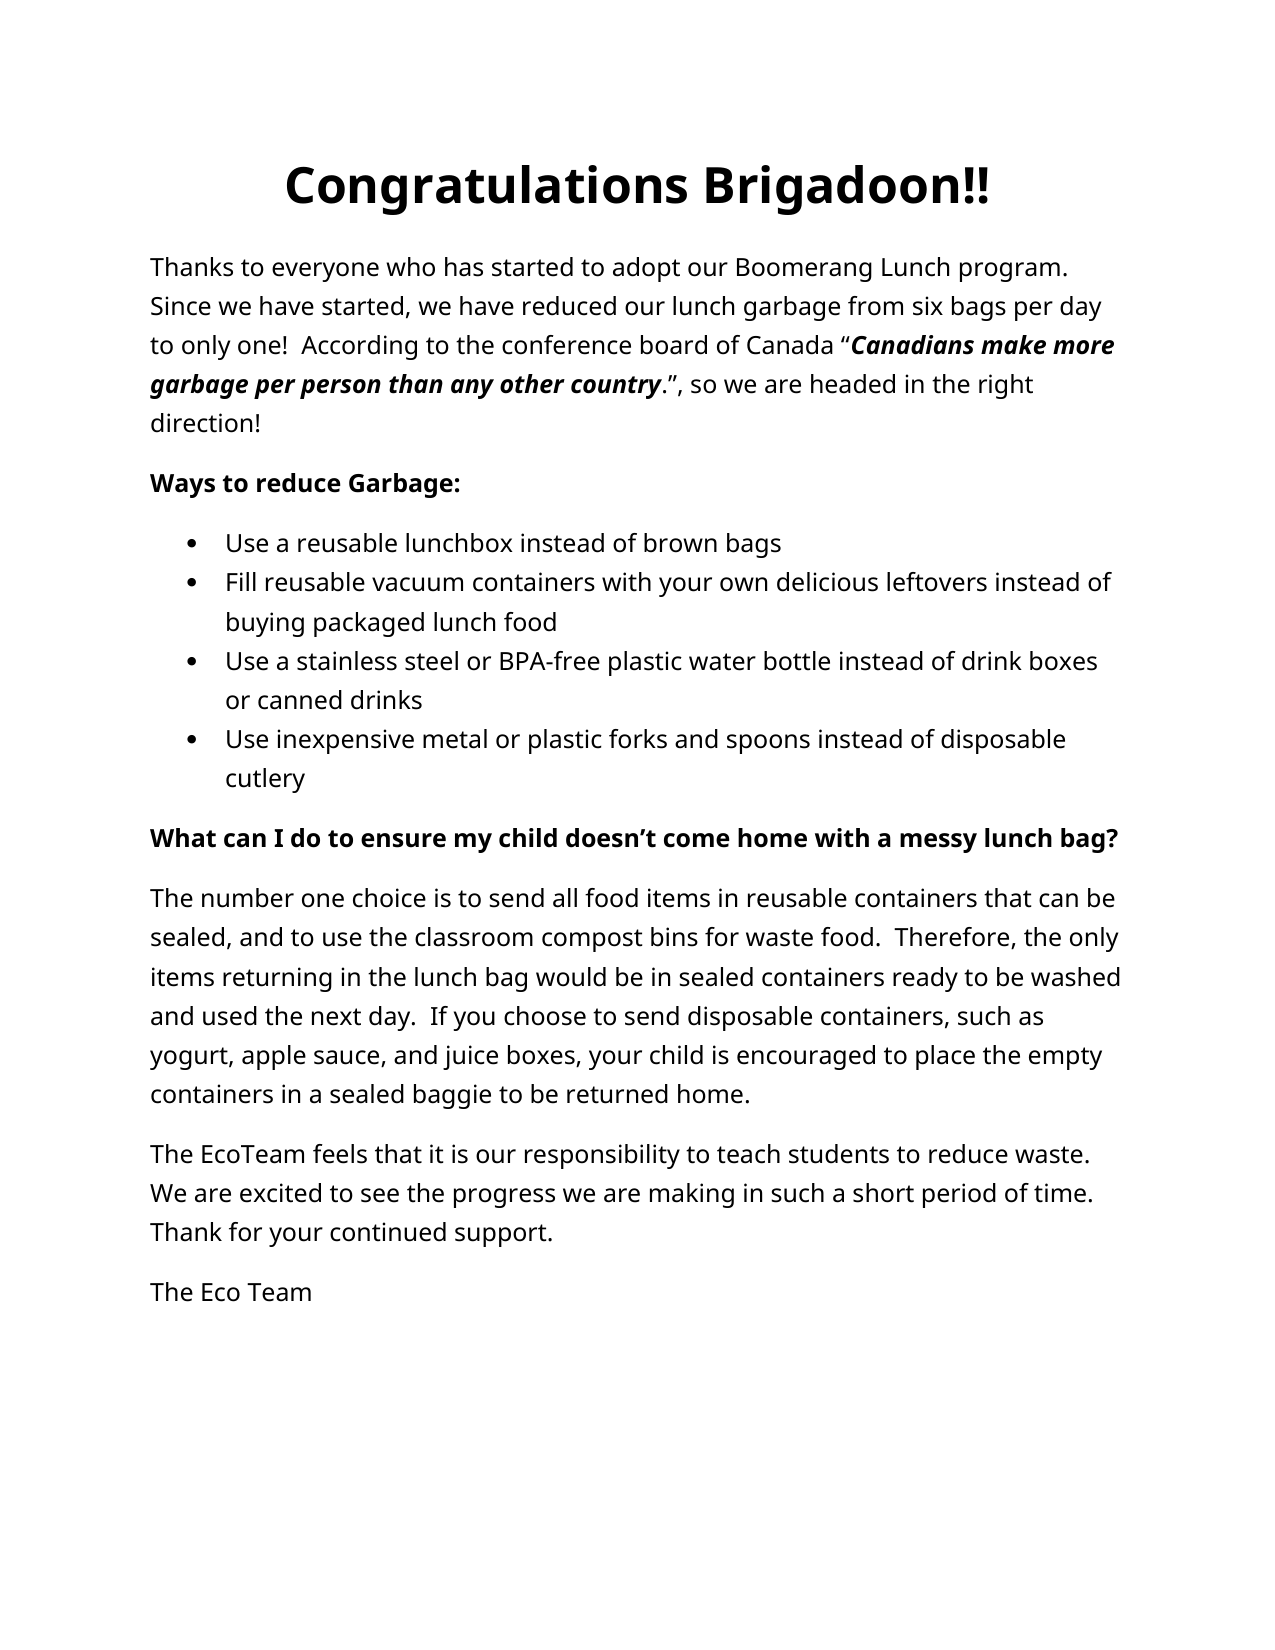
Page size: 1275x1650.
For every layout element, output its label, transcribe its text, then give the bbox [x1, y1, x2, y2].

text Ways to reduce Garbage: [150, 466, 1125, 500]
text The EcoTeam feels that it is our responsibility to teach students to reduce waste. We are excited to see the progress we are making in such a short period of time. Thank for your continued support. [150, 1137, 1125, 1249]
list Use a stainless steel or BPA-free plastic water bottle instead of drink boxes or canned drinks [187, 643, 1125, 717]
text Thanks to everyone who has started to adopt our Boomerang Lunch program. Since we have started, we have reduced our lunch garbage from six bags per day to only one! According to the conference board of Canada “Canadians make more garbage per person than any other country.”, so we are headed in the right direction! [150, 249, 1125, 440]
list Fill reusable vacuum containers with your own delicious leftovers instead of buying packaged lunch food [187, 565, 1125, 638]
text What can I do to ensure my child doesn’t come home with a messy lunch bag? [150, 821, 1125, 855]
text The Eco Team [150, 1275, 1125, 1309]
text The number one choice is to send all food items in reusable containers that can be sealed, and to use the classroom compost bins for waste food. Therefore, the only items returning in the lunch bag would be in sealed containers ready to be washed and used the next day. If you choose to send disposable containers, such as yogurt, apple sauce, and juice boxes, your child is encouraged to place the empty containers in a sealed baggie to be returned home. [150, 881, 1125, 1111]
list Use inexpensive metal or plastic forks and spoons instead of disposable cutlery [187, 722, 1125, 795]
list Use a reusable lunchbox instead of brown bags [187, 526, 1125, 560]
text Congratulations Brigadoon!! [150, 150, 1125, 218]
